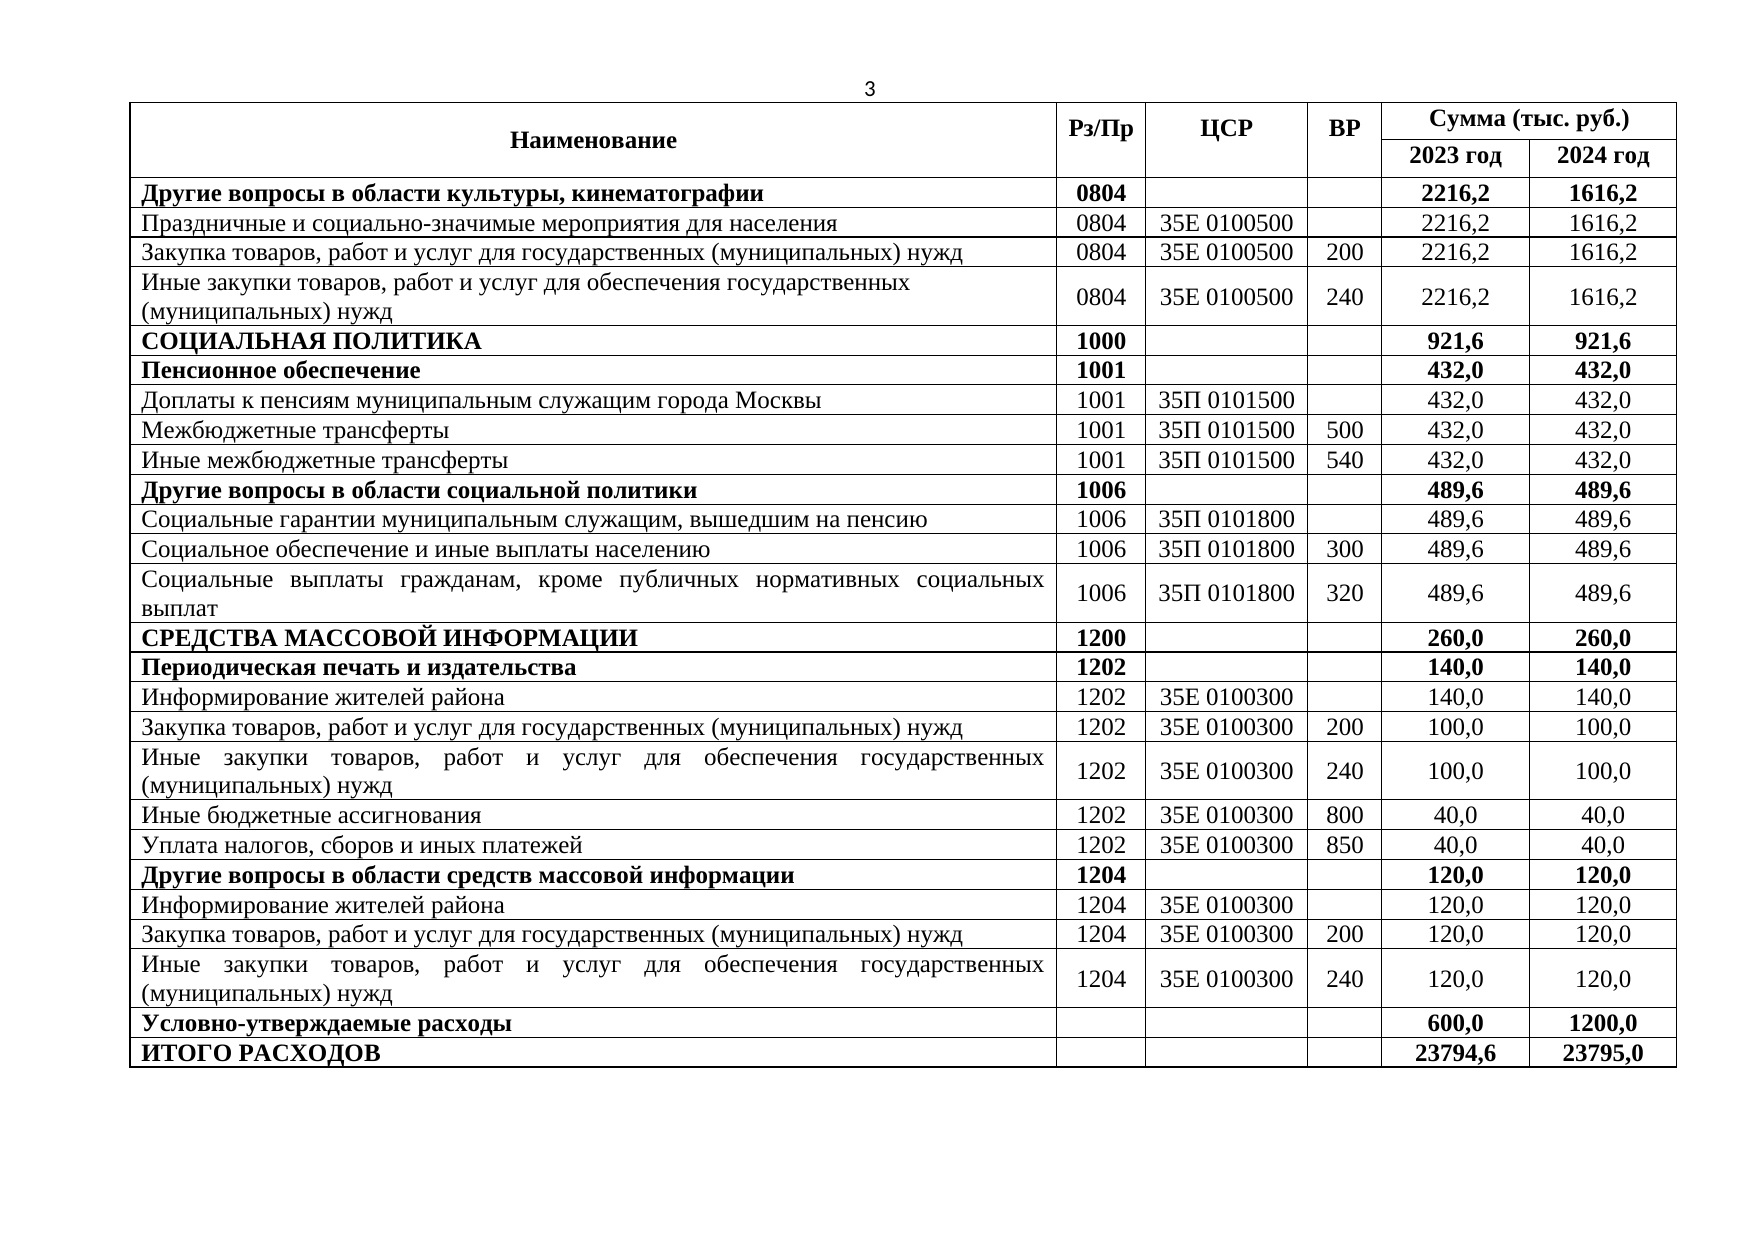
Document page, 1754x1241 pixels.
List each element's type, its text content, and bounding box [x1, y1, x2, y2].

table_cell Иные закупки товаров, работ и услуг для обеспечения государственных (муниципальных) нужд [131, 742, 1056, 799]
table_cell Информирование жителей района [131, 890, 1056, 918]
table_cell 40,0 [1530, 830, 1676, 859]
table_cell 1001 [1057, 356, 1145, 384]
table_cell 0804 [1057, 208, 1145, 236]
table_cell Социальные выплаты гражданам, кроме публичных нормативных социальных выплат [131, 564, 1056, 622]
table_cell 921,6 [1382, 326, 1529, 354]
table_cell 240 [1308, 742, 1381, 799]
table_cell 1001 [1057, 415, 1145, 444]
table_cell 432,0 [1530, 356, 1676, 384]
table_cell 35П 0101500 [1146, 445, 1307, 474]
table_cell 1000 [1057, 326, 1145, 354]
table_cell 200 [1308, 920, 1381, 948]
table_cell 40,0 [1530, 800, 1676, 829]
table_cell 140,0 [1382, 653, 1529, 681]
table_cell 40,0 [1382, 800, 1529, 829]
table_cell 432,0 [1382, 415, 1529, 444]
table_cell 1202 [1057, 830, 1145, 859]
table_cell 1006 [1057, 564, 1145, 622]
table_cell Периодическая печать и издательства [131, 653, 1056, 681]
table_cell 432,0 [1530, 415, 1676, 444]
table_cell [1308, 475, 1381, 503]
table_cell 35П 0101500 [1146, 385, 1307, 414]
table_cell Доплаты к пенсиям муниципальным служащим города Москвы [131, 385, 1056, 414]
table_cell 23794,6 [1382, 1038, 1529, 1066]
table_cell 35Е 0100500 [1146, 267, 1307, 325]
table_cell [1057, 1008, 1145, 1037]
table_cell 35Е 0100300 [1146, 920, 1307, 948]
table_cell [1146, 1008, 1307, 1037]
table_cell 921,6 [1530, 326, 1676, 354]
table_cell 1616,2 [1530, 178, 1676, 207]
table_cell Условно-утверждаемые расходы [131, 1008, 1056, 1037]
table_cell 1202 [1057, 712, 1145, 741]
table_cell 35Е 0100300 [1146, 742, 1307, 799]
table_cell 800 [1308, 800, 1381, 829]
table_cell Иные межбюджетные трансферты [131, 445, 1056, 474]
table_cell 432,0 [1382, 445, 1529, 474]
table_cell Иные закупки товаров, работ и услуг для обеспечения государственных (муниципальных) нужд [131, 949, 1056, 1007]
table_cell Пенсионное обеспечение [131, 356, 1056, 384]
table_cell 100,0 [1530, 712, 1676, 741]
table_cell 120,0 [1530, 920, 1676, 948]
table_cell Другие вопросы в области культуры, кинематографии [131, 178, 1056, 207]
table_cell 260,0 [1382, 623, 1529, 651]
table_cell 35Е 0100300 [1146, 682, 1307, 711]
table_cell [1146, 326, 1307, 354]
table_cell 1616,2 [1530, 267, 1676, 325]
table_cell 0804 [1057, 238, 1145, 266]
table_cell 2216,2 [1382, 267, 1529, 325]
table_cell 140,0 [1530, 682, 1676, 711]
table_cell 35П 0101800 [1146, 505, 1307, 533]
table_cell 35Е 0100500 [1146, 208, 1307, 236]
table_cell [1308, 623, 1381, 651]
table_cell 489,6 [1530, 505, 1676, 533]
table_cell [1308, 505, 1381, 533]
table_cell Иные закупки товаров, работ и услуг для обеспечения государственных (муниципальных) нужд [131, 267, 1056, 325]
table_cell 240 [1308, 267, 1381, 325]
table_cell СРЕДСТВА МАССОВОЙ ИНФОРМАЦИИ [131, 623, 1056, 651]
table_cell [1308, 385, 1381, 414]
table_cell 1006 [1057, 475, 1145, 503]
table_header ЦСР [1146, 103, 1307, 177]
table_cell 0804 [1057, 178, 1145, 207]
table_cell 1200 [1057, 623, 1145, 651]
table_cell 260,0 [1530, 623, 1676, 651]
table_cell 120,0 [1530, 890, 1676, 918]
table_cell [1308, 178, 1381, 207]
table_cell 120,0 [1530, 860, 1676, 889]
table_cell 100,0 [1382, 742, 1529, 799]
table_cell [1146, 860, 1307, 889]
table_cell 1006 [1057, 534, 1145, 563]
table_cell 1202 [1057, 742, 1145, 799]
table_cell [1308, 860, 1381, 889]
table_cell [1308, 326, 1381, 354]
table_cell 35П 0101800 [1146, 564, 1307, 622]
table_cell [1308, 356, 1381, 384]
table_cell 2023 год [1382, 140, 1529, 177]
table_cell Информирование жителей района [131, 682, 1056, 711]
table_cell Закупка товаров, работ и услуг для государственных (муниципальных) нужд [131, 712, 1056, 741]
table_cell 432,0 [1382, 385, 1529, 414]
table_header Рз/Пр [1057, 103, 1145, 177]
table_cell [1146, 178, 1307, 207]
table_cell Другие вопросы в области социальной политики [131, 475, 1056, 503]
table_cell 432,0 [1530, 385, 1676, 414]
table_cell 300 [1308, 534, 1381, 563]
table_cell Закупка товаров, работ и услуг для государственных (муниципальных) нужд [131, 920, 1056, 948]
table_cell 2024 год [1530, 140, 1676, 177]
table_cell 489,6 [1530, 564, 1676, 622]
table_cell ИТОГО РАСХОДОВ [131, 1038, 1056, 1066]
table_cell [1146, 475, 1307, 503]
table_header ВР [1308, 103, 1381, 177]
table_cell [1146, 1038, 1307, 1066]
table_cell 432,0 [1382, 356, 1529, 384]
table_cell 489,6 [1382, 534, 1529, 563]
table_cell 35Е 0100300 [1146, 800, 1307, 829]
table_cell 120,0 [1382, 890, 1529, 918]
table_header Сумма (тыс. руб.) [1382, 103, 1676, 139]
table_cell 1006 [1057, 505, 1145, 533]
table_cell 1001 [1057, 385, 1145, 414]
table_cell 2216,2 [1382, 238, 1529, 266]
table_cell Социальные гарантии муниципальным служащим, вышедшим на пенсию [131, 505, 1056, 533]
table_cell 1001 [1057, 445, 1145, 474]
table_cell 1204 [1057, 949, 1145, 1007]
table_cell 120,0 [1382, 860, 1529, 889]
table_cell [1308, 1008, 1381, 1037]
table_cell 120,0 [1382, 949, 1529, 1007]
table_cell 35П 0101500 [1146, 415, 1307, 444]
table_cell 432,0 [1530, 445, 1676, 474]
table_cell 850 [1308, 830, 1381, 859]
table_cell Иные бюджетные ассигнования [131, 800, 1056, 829]
table_cell 1204 [1057, 890, 1145, 918]
table_cell 1616,2 [1530, 208, 1676, 236]
table_cell 35Е 0100300 [1146, 949, 1307, 1007]
table_cell 489,6 [1382, 475, 1529, 503]
table_cell 140,0 [1530, 653, 1676, 681]
table_cell 2216,2 [1382, 208, 1529, 236]
table_header Наименование [131, 103, 1056, 177]
table_cell Другие вопросы в области средств массовой информации [131, 860, 1056, 889]
table_cell 489,6 [1382, 505, 1529, 533]
table_cell Межбюджетные трансферты [131, 415, 1056, 444]
table_cell 120,0 [1530, 949, 1676, 1007]
table_cell 35Е 0100300 [1146, 712, 1307, 741]
table_cell 35Е 0100300 [1146, 890, 1307, 918]
table_cell 200 [1308, 238, 1381, 266]
table_cell 1616,2 [1530, 238, 1676, 266]
table_cell [1308, 653, 1381, 681]
table_cell 23795,0 [1530, 1038, 1676, 1066]
table_cell [1308, 682, 1381, 711]
table_cell 1204 [1057, 920, 1145, 948]
table_cell [1146, 623, 1307, 651]
table_cell 1202 [1057, 800, 1145, 829]
table_cell 600,0 [1382, 1008, 1529, 1037]
table_cell 120,0 [1382, 920, 1529, 948]
table_cell [1308, 1038, 1381, 1066]
table_cell Праздничные и социально-значимые мероприятия для населения [131, 208, 1056, 236]
table_cell Социальное обеспечение и иные выплаты населению [131, 534, 1056, 563]
table_cell [1308, 208, 1381, 236]
table_cell 200 [1308, 712, 1381, 741]
table_cell 35Е 0100500 [1146, 238, 1307, 266]
table_cell [1146, 653, 1307, 681]
table_cell [1308, 890, 1381, 918]
table_cell 1200,0 [1530, 1008, 1676, 1037]
table_cell 40,0 [1382, 830, 1529, 859]
table_cell 100,0 [1382, 712, 1529, 741]
table_cell 500 [1308, 415, 1381, 444]
table_cell 489,6 [1530, 475, 1676, 503]
table_cell 489,6 [1530, 534, 1676, 563]
table_cell 2216,2 [1382, 178, 1529, 207]
table_cell [1146, 356, 1307, 384]
table_cell 0804 [1057, 267, 1145, 325]
table_cell 140,0 [1382, 682, 1529, 711]
table_cell Закупка товаров, работ и услуг для государственных (муниципальных) нужд [131, 238, 1056, 266]
table_cell 489,6 [1382, 564, 1529, 622]
table_cell 100,0 [1530, 742, 1676, 799]
table_cell 1204 [1057, 860, 1145, 889]
table_cell 1202 [1057, 682, 1145, 711]
table_cell 35П 0101800 [1146, 534, 1307, 563]
table_cell [1057, 1038, 1145, 1066]
table_cell 35Е 0100300 [1146, 830, 1307, 859]
table_cell 240 [1308, 949, 1381, 1007]
table_cell 1202 [1057, 653, 1145, 681]
table_cell СОЦИАЛЬНАЯ ПОЛИТИКА [131, 326, 1056, 354]
table_cell 540 [1308, 445, 1381, 474]
table_cell 320 [1308, 564, 1381, 622]
table_cell Уплата налогов, сборов и иных платежей [131, 830, 1056, 859]
